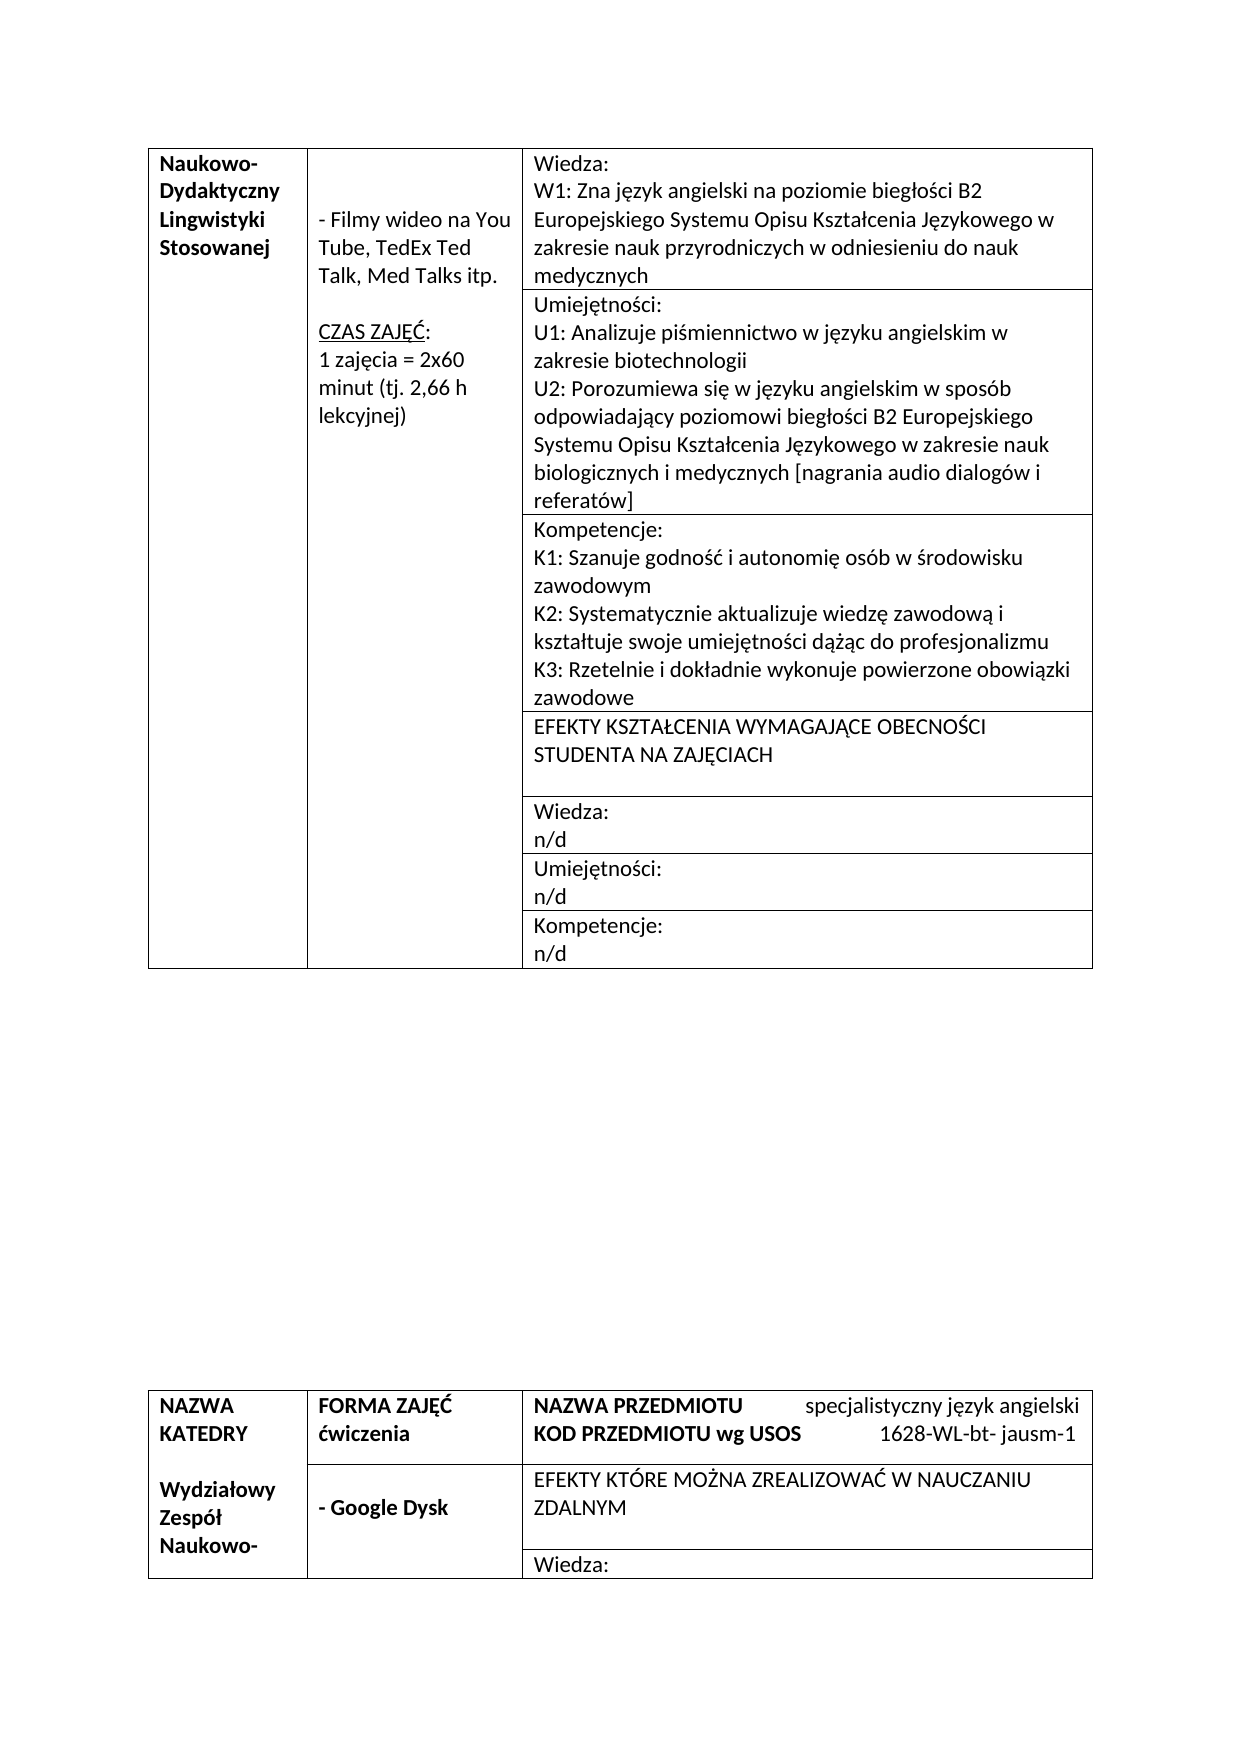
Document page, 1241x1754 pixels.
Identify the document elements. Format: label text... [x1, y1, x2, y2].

table_cell Umiejętności: n/d [523, 854, 1092, 910]
table_cell - Google Dysk - Filmy wideo na You Tube, TedEx Ted Talk, Med Talks itp. CZAS ZAJĘĆ: 1 zajęcia = 2x60 minut (tj. 2,66 h lekcyjnej) [308, 1465, 522, 1578]
table_cell Wiedza: W1: Zna język angielski na poziomie biegłości B2 Europejskiego Systemu Opisu Kształcenia Językowego w zakresie nauk przyrodniczych w odniesieniu do nauk medycznych [523, 149, 1092, 289]
table_cell Umiejętności: U1: Analizuje piśmiennictwo w języku angielskim w zakresie biotechnologii U2: Porozumiewa się w języku angielskim w sposób odpowiadający poziomowi biegłości B2 Europejskiego Systemu Opisu Kształcenia Językowego w zakresie nauk biologicznych i medycznych [nagrania audio dialogów i referatów] [523, 290, 1092, 514]
table_header NAZWA KATEDRY Wydziałowy Zespół Naukowo-Dydaktyczny Lingwistyki Stosowanej [149, 1391, 307, 1578]
table_cell EFEKTY KTÓRE MOŻNA ZREALIZOWAĆ W NAUCZANIU ZDALNYM [523, 1465, 1092, 1549]
table_cell Wiedza: n/d [523, 797, 1092, 853]
table_cell Kompetencje: K1: Szanuje godność i autonomię osób w środowisku zawodowym K2: Systematycznie aktualizuje wiedzę zawodową i kształtuje swoje umiejętności dążąc do profesjonalizmu K3: Rzetelnie i dokładnie wykonuje powierzone obowiązki zawodowe [523, 515, 1092, 711]
table_cell Kompetencje: n/d [523, 911, 1092, 967]
table_header FORMA ZAJĘĆ ćwiczenia [308, 1391, 522, 1464]
table_header NAZWA PRZEDMIOTU specjalistyczny język angielski KOD PRZEDMIOTU wg USOS 1628-WL-bt- jausm-1 [523, 1391, 1092, 1464]
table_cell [308, 149, 522, 967]
table_cell EFEKTY KSZTAŁCENIA WYMAGAJĄCE OBECNOŚCI STUDENTA NA ZAJĘCIACH [523, 712, 1092, 796]
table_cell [523, 1550, 1092, 1578]
